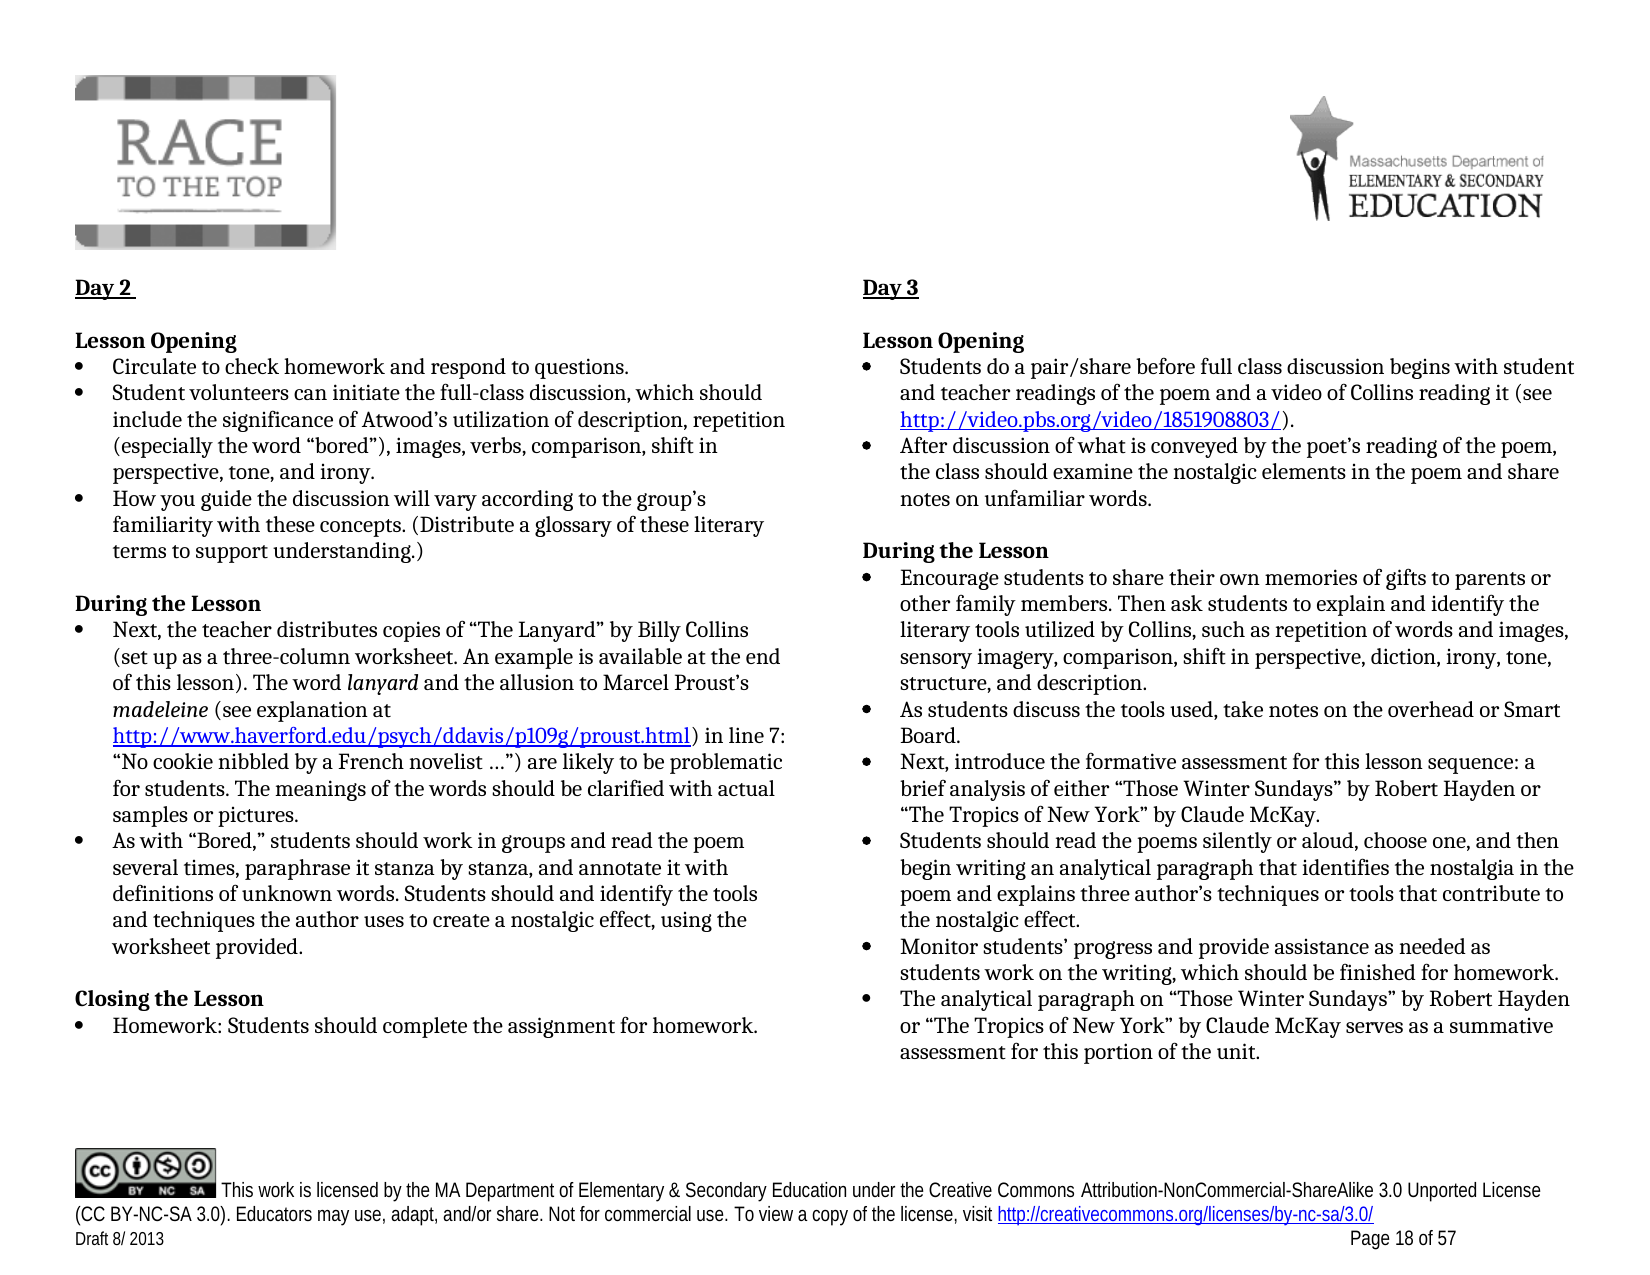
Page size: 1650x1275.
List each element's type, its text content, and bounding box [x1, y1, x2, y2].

list After discussion of what is conveyed by the poet’s reading of the poem, the class should examine the nostalgic elements in the poem and share notes on unfamiliar words. [862, 433, 1575, 512]
text Lesson Opening [75, 327, 787, 354]
picture [1290, 96, 1544, 221]
text Lesson Opening [862, 327, 1575, 354]
text Day 2 [75, 275, 787, 301]
list How you guide the discussion will vary according to the group’s familiarity with these concepts. (Distribute a glossary of these literary terms to support understanding.) [75, 486, 787, 564]
list Homework: Students should complete the assignment for homework. [75, 1013, 787, 1039]
text Day 3 [862, 275, 1575, 301]
list Next, the teacher distributes copies of “The Lanyard” by Billy Collins (set up as a three-column worksheet. An example is available at the end of this lesson). The word lanyard and the allusion to Marcel Proust’s madeleine (see explanation at http://www.haverford.edu/psych/ddavis/p109g/proust.html) in line 7: “No cookie nibbled by a French novelist …”) are likely to be problematic for students. The meanings of the words should be clarified with actual samples or pictures. [75, 617, 787, 828]
text During the Lesson [75, 591, 787, 617]
list Students should read the poems silently or aloud, choose one, and then begin writing an analytical paragraph that identifies the nostalgia in the poem and explains three author’s techniques or tools that contribute to the nostalgic effect. [862, 828, 1575, 933]
list As with “Bored,” students should work in groups and read the poem several times, paraphrase it stanza by stanza, and annotate it with definitions of unknown words. Students should and identify the tools and techniques the author uses to create a nostalgic effect, using the worksheet provided. [75, 828, 787, 960]
picture [75, 1148, 217, 1198]
list Student volunteers can initiate the full-class discussion, which should include the significance of Atwood’s utilization of description, repetition (especially the word “bored”), images, verbs, comparison, shift in perspective, tone, and irony. [75, 380, 787, 486]
text During the Lesson [862, 538, 1575, 564]
text Closing the Lesson [75, 986, 787, 1013]
list Encourage students to share their own memories of gifts to parents or other family members. Then ask students to explain and identify the literary tools utilized by Collins, such as repetition of words and images, sensory imagery, comparison, shift in perspective, diction, irony, tone, structure, and description. [862, 564, 1575, 696]
list The analytical paragraph on “Those Winter Sundays” by Robert Hayden or “The Tropics of New York” by Claude McKay serves as a summative assessment for this portion of the unit. [862, 986, 1575, 1065]
list Students do a pair/share before full class discussion begins with student and teacher readings of the poem and a video of Collins reading it (see http://video.pbs.org/video/1851908803/). [862, 354, 1575, 433]
list Next, introduce the formative assessment for this lesson sequence: a brief analysis of either “Those Winter Sundays” by Robert Hayden or “The Tropics of New York” by Claude McKay. [862, 749, 1575, 828]
list Monitor students’ progress and provide assistance as needed as students work on the writing, which should be finished for homework. [862, 933, 1575, 986]
list As students discuss the tools used, take notes on the overhead or Smart Board. [862, 696, 1575, 749]
list Circulate to check homework and respond to questions. [75, 354, 787, 380]
